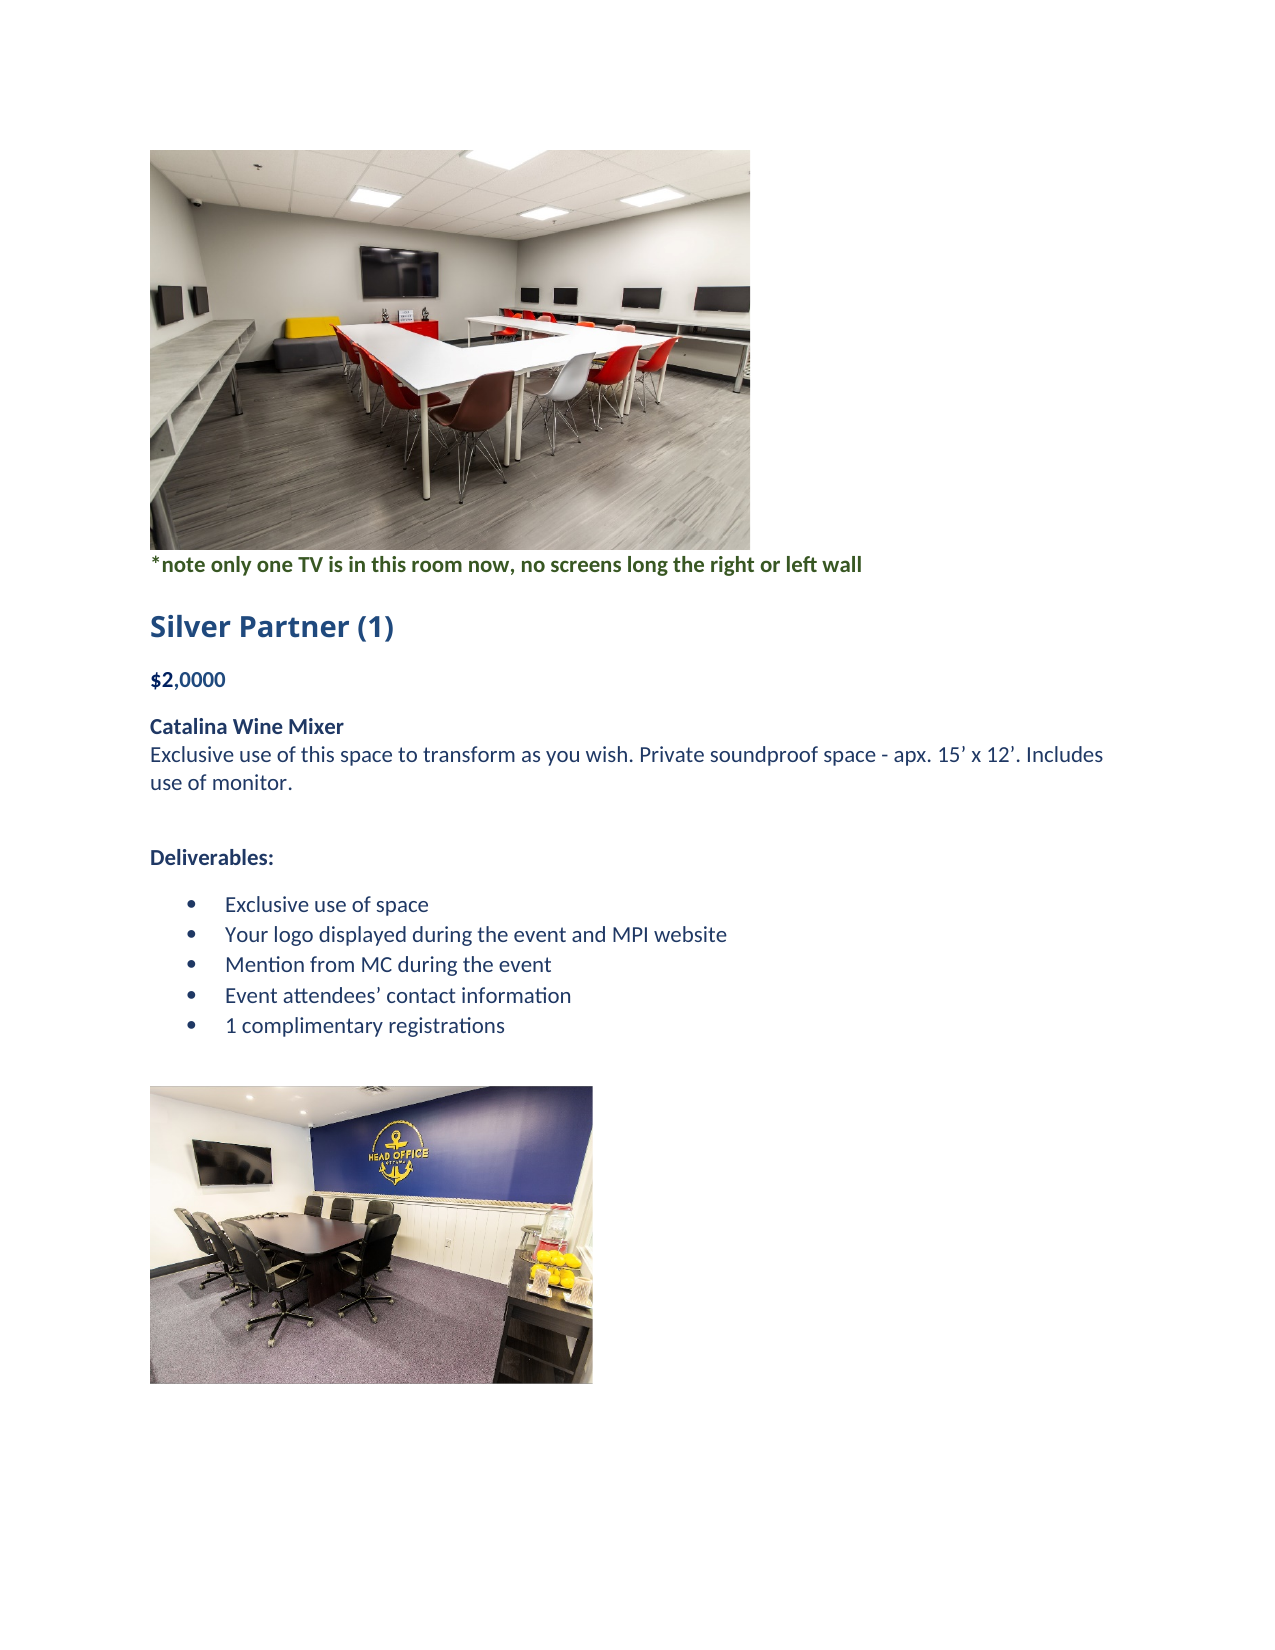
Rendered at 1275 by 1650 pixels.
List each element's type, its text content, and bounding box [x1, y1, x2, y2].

picture [150, 150, 750, 550]
text Catalina Wine Mixer [150, 712, 1125, 740]
list Exclusive use of space [187, 890, 1125, 918]
text *note only one TV is in this room now, no screens long the right or left wall [150, 550, 1125, 578]
picture [150, 1086, 593, 1384]
list Your logo displayed during the event and MPI website [187, 920, 1125, 948]
text Silver Partner (1) [150, 606, 1125, 646]
text Deliverables: [150, 843, 1125, 871]
list Event attendees’ contact information [187, 981, 1125, 1009]
text Exclusive use of this space to transform as you wish. Private soundproof space - apx. 15’ x 12’. Includes use of monitor. [150, 740, 1125, 796]
list Mention from MC during the event [187, 951, 1125, 979]
list 1 complimentary registrations [187, 1011, 1125, 1039]
text $2,0000 [150, 666, 1125, 693]
